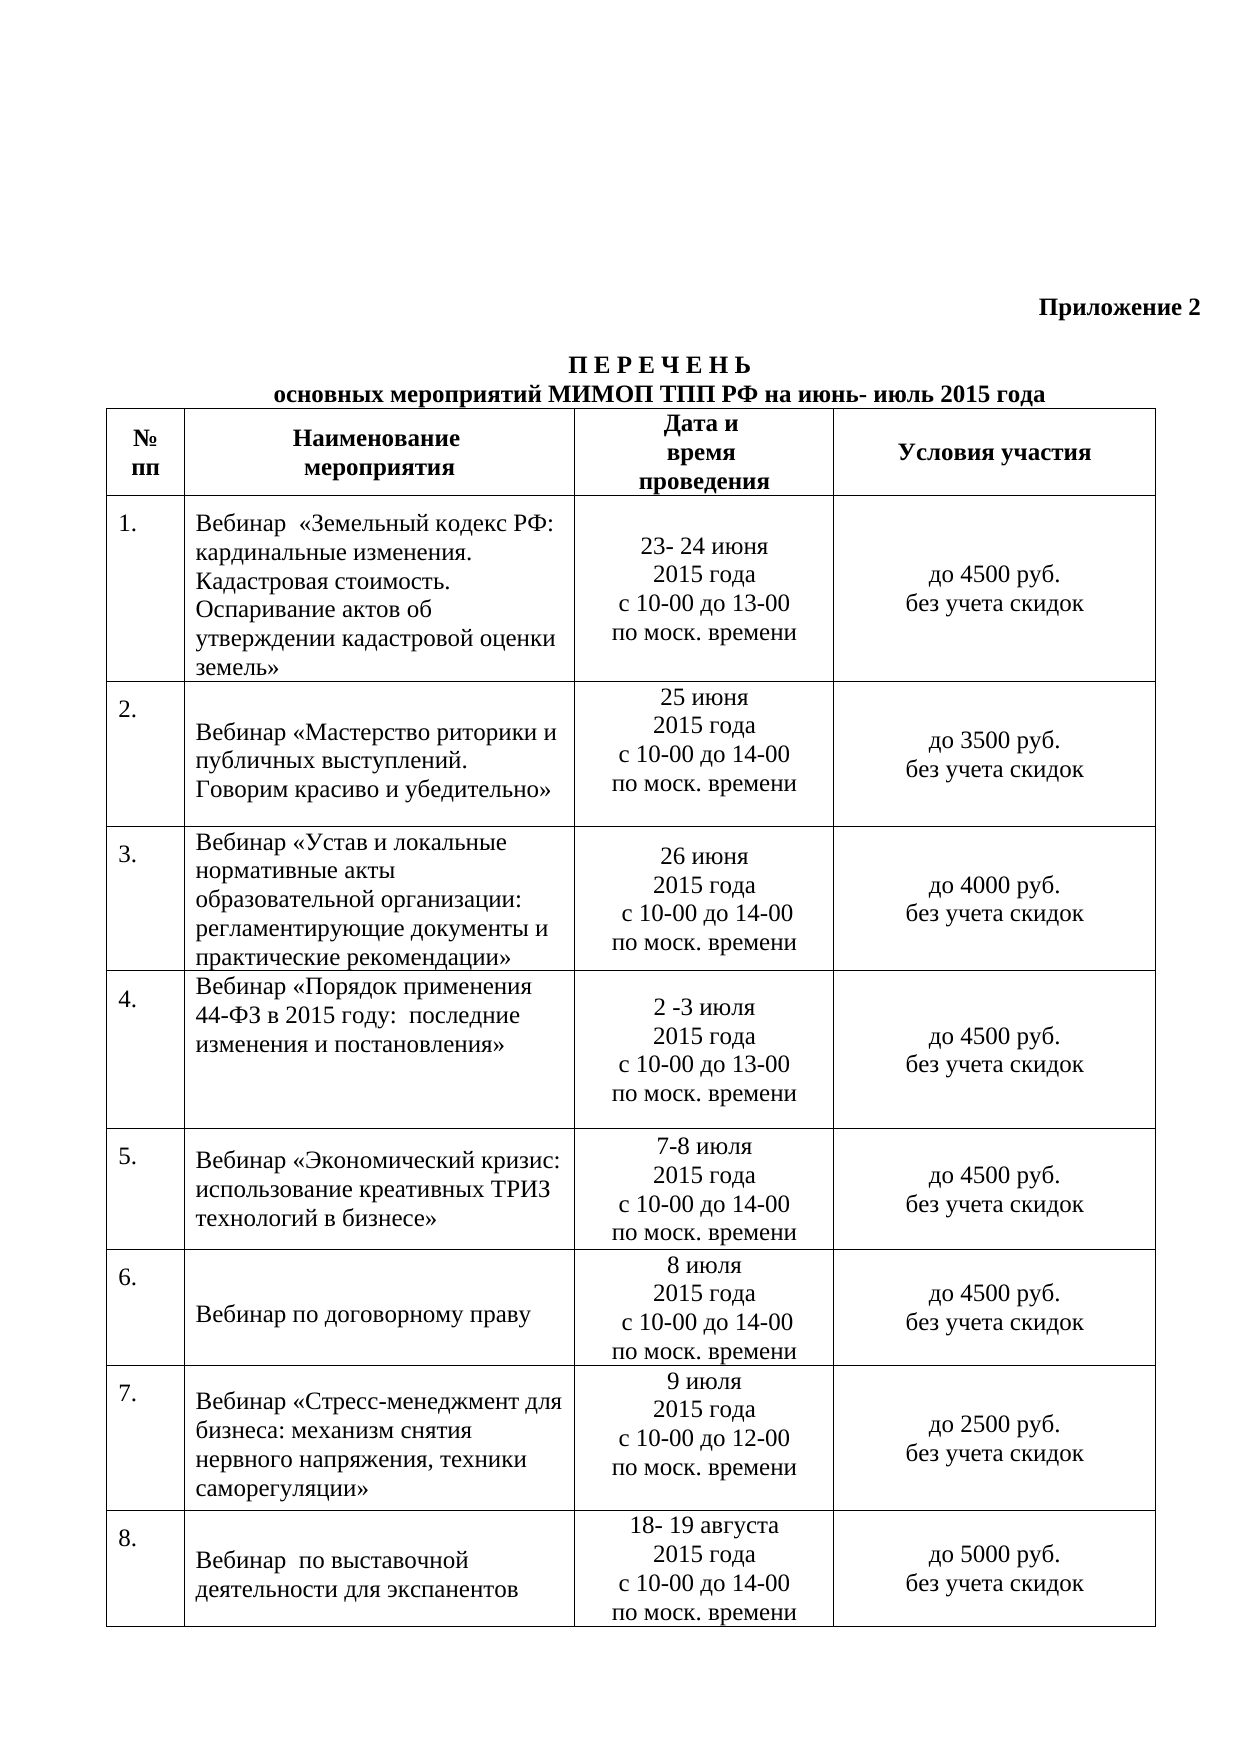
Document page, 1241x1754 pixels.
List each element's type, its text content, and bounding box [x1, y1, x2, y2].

table_cell до 4500 руб. без учета скидок [834, 971, 1155, 1128]
table_cell до 4500 руб. без учета скидок [834, 496, 1155, 681]
table_cell 8. [107, 1511, 184, 1626]
table_cell Вебинар «Мастерство риторики и публичных выступлений. Говорим красиво и убедительно» [185, 682, 574, 826]
table_cell Вебинар «Устав и локальные нормативные акты образовательной организации: регламентирующие документы и практические рекомендации» [185, 827, 574, 970]
table_cell 2 -3 июля 2015 года с 10-00 до 13-00 по моск. времени [575, 971, 833, 1128]
table_cell до 4500 руб. без учета скидок [834, 1250, 1155, 1365]
table_cell до 2500 руб. без учета скидок [834, 1366, 1155, 1509]
table_cell 2. [107, 682, 184, 826]
table_cell 7-8 июля 2015 года с 10-00 до 14-00 по моск. времени [575, 1129, 833, 1249]
text Приложение 2 [118, 292, 1201, 321]
table_cell 5. [107, 1129, 184, 1249]
table_cell 26 июня 2015 года с 10-00 до 14-00 по моск. времени [575, 827, 833, 970]
table_cell 23- 24 июня 2015 года с 10-00 до 13-00 по моск. времени [575, 496, 833, 681]
table_cell Вебинар по выставочной деятельности для экспанентов [185, 1511, 574, 1626]
table_header Условия участия [834, 409, 1155, 495]
table_cell до 4500 руб. без учета скидок [834, 1129, 1155, 1249]
table_cell 3. [107, 827, 184, 970]
table_cell до 3500 руб. без учета скидок [834, 682, 1155, 826]
table_cell до 4000 руб. без учета скидок [834, 827, 1155, 970]
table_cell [834, 1511, 1155, 1626]
table_cell Вебинар «Экономический кризис: использование креативных ТРИЗ технологий в бизнесе» [185, 1129, 574, 1249]
table_cell 7. [107, 1366, 184, 1509]
table_cell Вебинар «Земельный кодекс РФ: кардинальные изменения. Кадастровая стоимость. Оспаривание актов об утверждении кадастровой оценки земель» [185, 496, 574, 681]
table_cell 6. [107, 1250, 184, 1365]
table_cell 18- 19 августа 2015 года с 10-00 до 14-00 по моск. времени [575, 1511, 833, 1626]
table_cell 4. [107, 971, 184, 1128]
table_cell 1. [107, 496, 184, 681]
table_header Наименование мероприятия [185, 409, 574, 495]
table_cell Вебинар по договорному праву [185, 1250, 574, 1365]
table_header № пп [107, 409, 184, 495]
text П Е Р Е Ч Е Н Ь основных мероприятий МИМОП ТПП РФ на июнь- июль 2015 года [118, 321, 1201, 407]
table_cell 8 июля 2015 года с 10-00 до 14-00 по моск. времени [575, 1250, 833, 1365]
table_cell 25 июня 2015 года с 10-00 до 14-00 по моск. времени [575, 682, 833, 826]
table_header Дата и время проведения [575, 409, 833, 495]
table_cell Вебинар «Порядок применения 44-ФЗ в 2015 году: последние изменения и постановления» [185, 971, 574, 1128]
table_cell Вебинар «Стресс-менеджмент для бизнеса: механизм снятия нервного напряжения, техники саморегуляции» [185, 1366, 574, 1509]
table_cell 9 июля 2015 года с 10-00 до 12-00 по моск. времени [575, 1366, 833, 1509]
